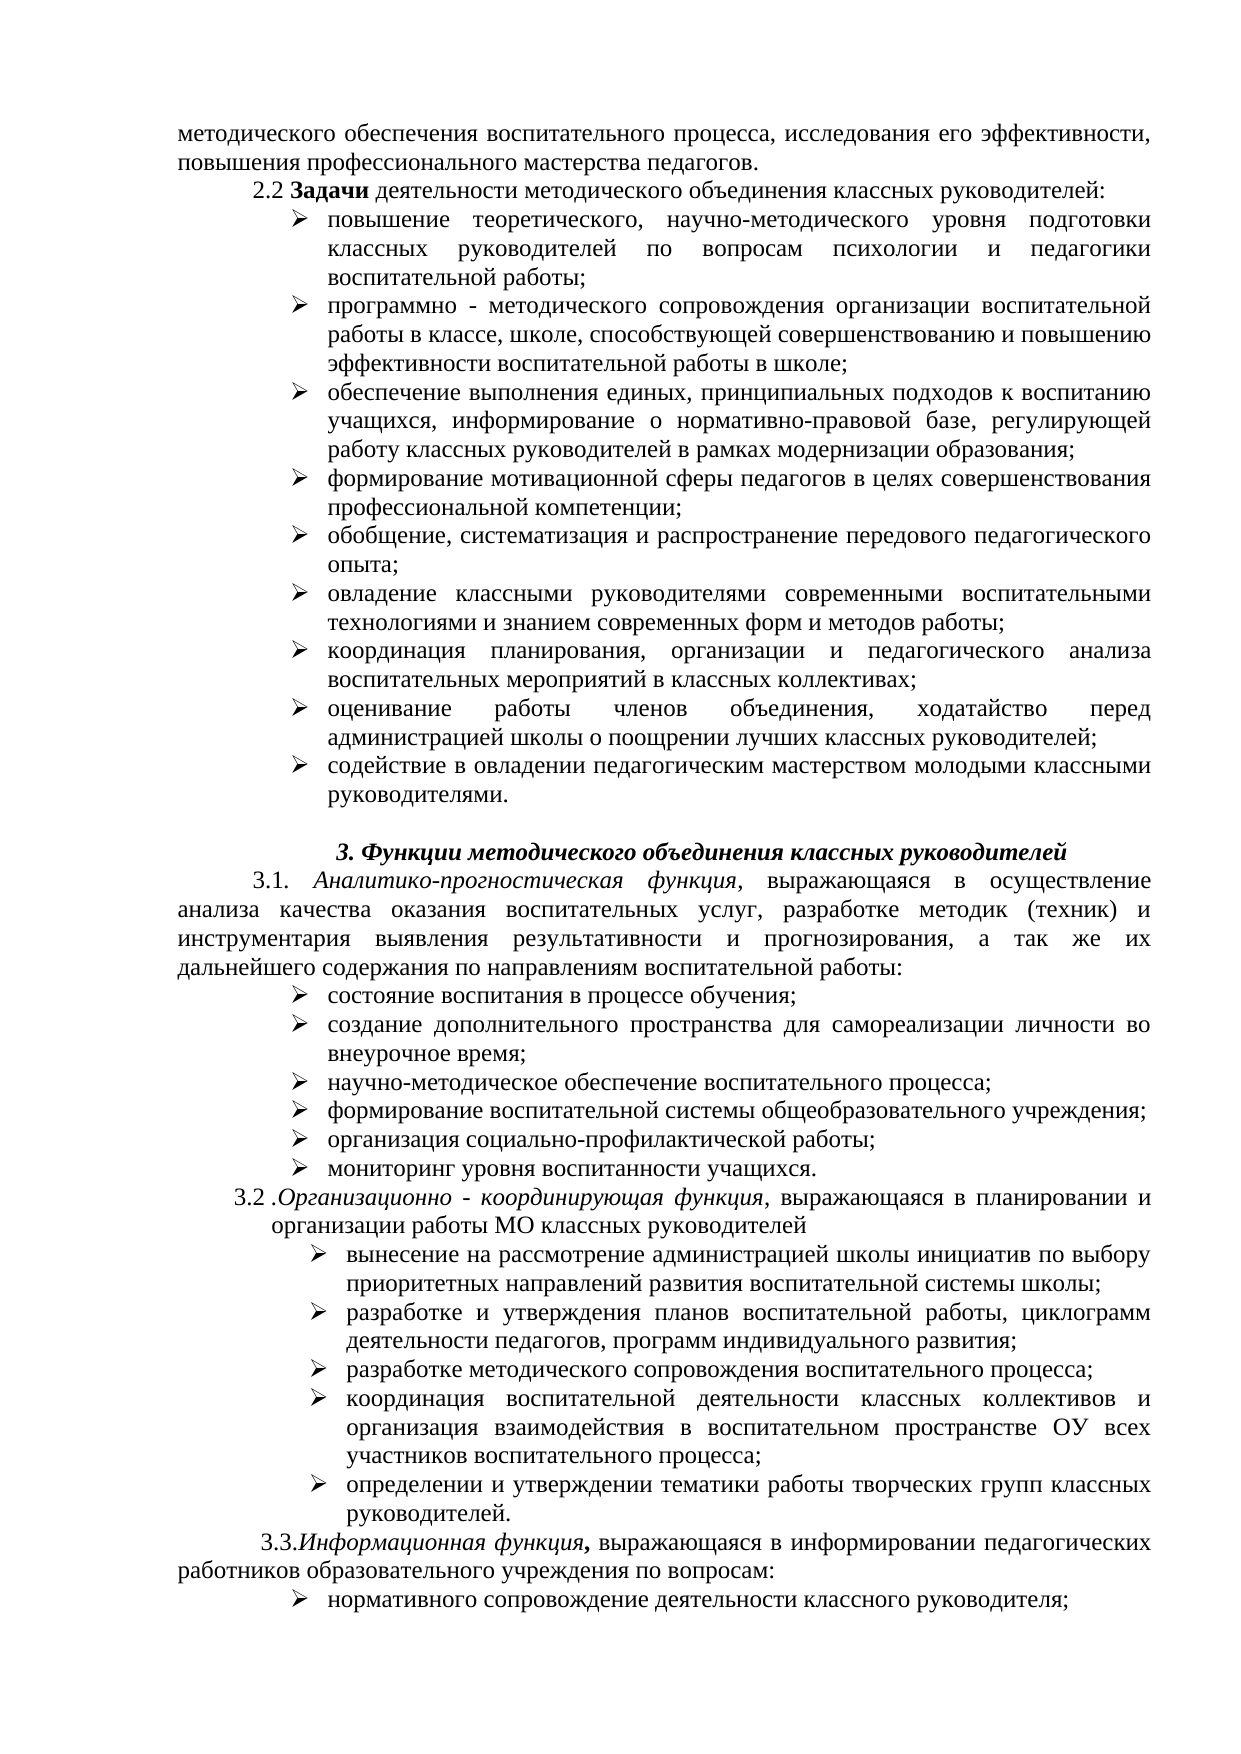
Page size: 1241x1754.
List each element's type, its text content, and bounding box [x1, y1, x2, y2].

list координация планирования, организации и педагогического анализа воспитательных мероприятий в классных коллективах; [290, 636, 1152, 693]
list создание дополнительного пространства для самореализации личности во внеурочное время; [290, 1009, 1152, 1067]
list овладение классными руководителями современными воспитательными технологиями и знанием современных форм и методов работы; [290, 578, 1152, 636]
list разработке и утверждения планов воспитательной работы, циклограмм деятельности педагогов, программ индивидуального развития; [308, 1297, 1152, 1354]
text 3.3.Информационная функция, выражающаяся в информировании педагогических работников образовательного учреждения по вопросам: [177, 1527, 1152, 1584]
list координация воспитательной деятельности классных коллективов и организация взаимодействия в воспитательном пространстве ОУ всех участников воспитательного процесса; [308, 1383, 1152, 1469]
list оценивание работы членов объединения, ходатайство перед администрацией школы о поощрении лучших классных руководителей; [290, 693, 1152, 751]
list обеспечение выполнения единых, принципиальных подходов к воспитанию учащихся, информирование о нормативно-правовой базе, регулирующей работу классных руководителей в рамках модернизации образования; [290, 377, 1152, 463]
list мониторинг уровня воспитанности учащихся. [290, 1153, 1152, 1182]
list формирование мотивационной сферы педагогов в целях совершенствования профессиональной компетенции; [290, 463, 1152, 521]
text 3.1. Аналитико-прогностическая функция, выражающаяся в осуществление анализа качества оказания воспитательных услуг, разработке методик (техник) и инструментария выявления результативности и прогнозирования, а так же их дальнейшего содержания по направлениям воспитательной работы: [177, 866, 1152, 981]
list разработке методического сопровождения воспитательного процесса; [308, 1354, 1152, 1383]
list определении и утверждении тематики работы творческих групп классных руководителей. [308, 1469, 1152, 1527]
list состояние воспитания в процессе обучения; [290, 981, 1152, 1009]
list научно-методическое обеспечение воспитательного процесса; [290, 1067, 1152, 1096]
list обобщение, систематизация и распространение передового педагогического опыта; [290, 521, 1152, 578]
text 3. Функции методического объединения классных руководителей [177, 837, 1152, 866]
list программно - методического сопровождения организации воспитательной работы в классе, школе, способствующей совершенствованию и повышению эффективности воспитательной работы в школе; [290, 291, 1152, 377]
list вынесение на рассмотрение администрацией школы инициатив по выбору приоритетных направлений развития воспитательной системы школы; [308, 1239, 1152, 1297]
list повышение теоретического, научно-методического уровня подготовки классных руководителей по вопросам психологии и педагогики воспитательной работы; [290, 204, 1152, 291]
list организация социально-профилактической работы; [290, 1124, 1152, 1153]
list нормативного сопровождение деятельности классного руководителя; [290, 1584, 1152, 1613]
list .Организационно - координирующая функция, выражающаяся в планировании и организации работы МО классных руководителей [233, 1182, 1152, 1239]
list содействие в овладении педагогическим мастерством молодыми классными руководителями. [290, 751, 1152, 808]
text 2.2 Задачи деятельности методического объединения классных руководителей: [177, 176, 1152, 204]
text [177, 118, 1152, 176]
list формирование воспитательной системы общеобразовательного учреждения; [290, 1096, 1152, 1124]
